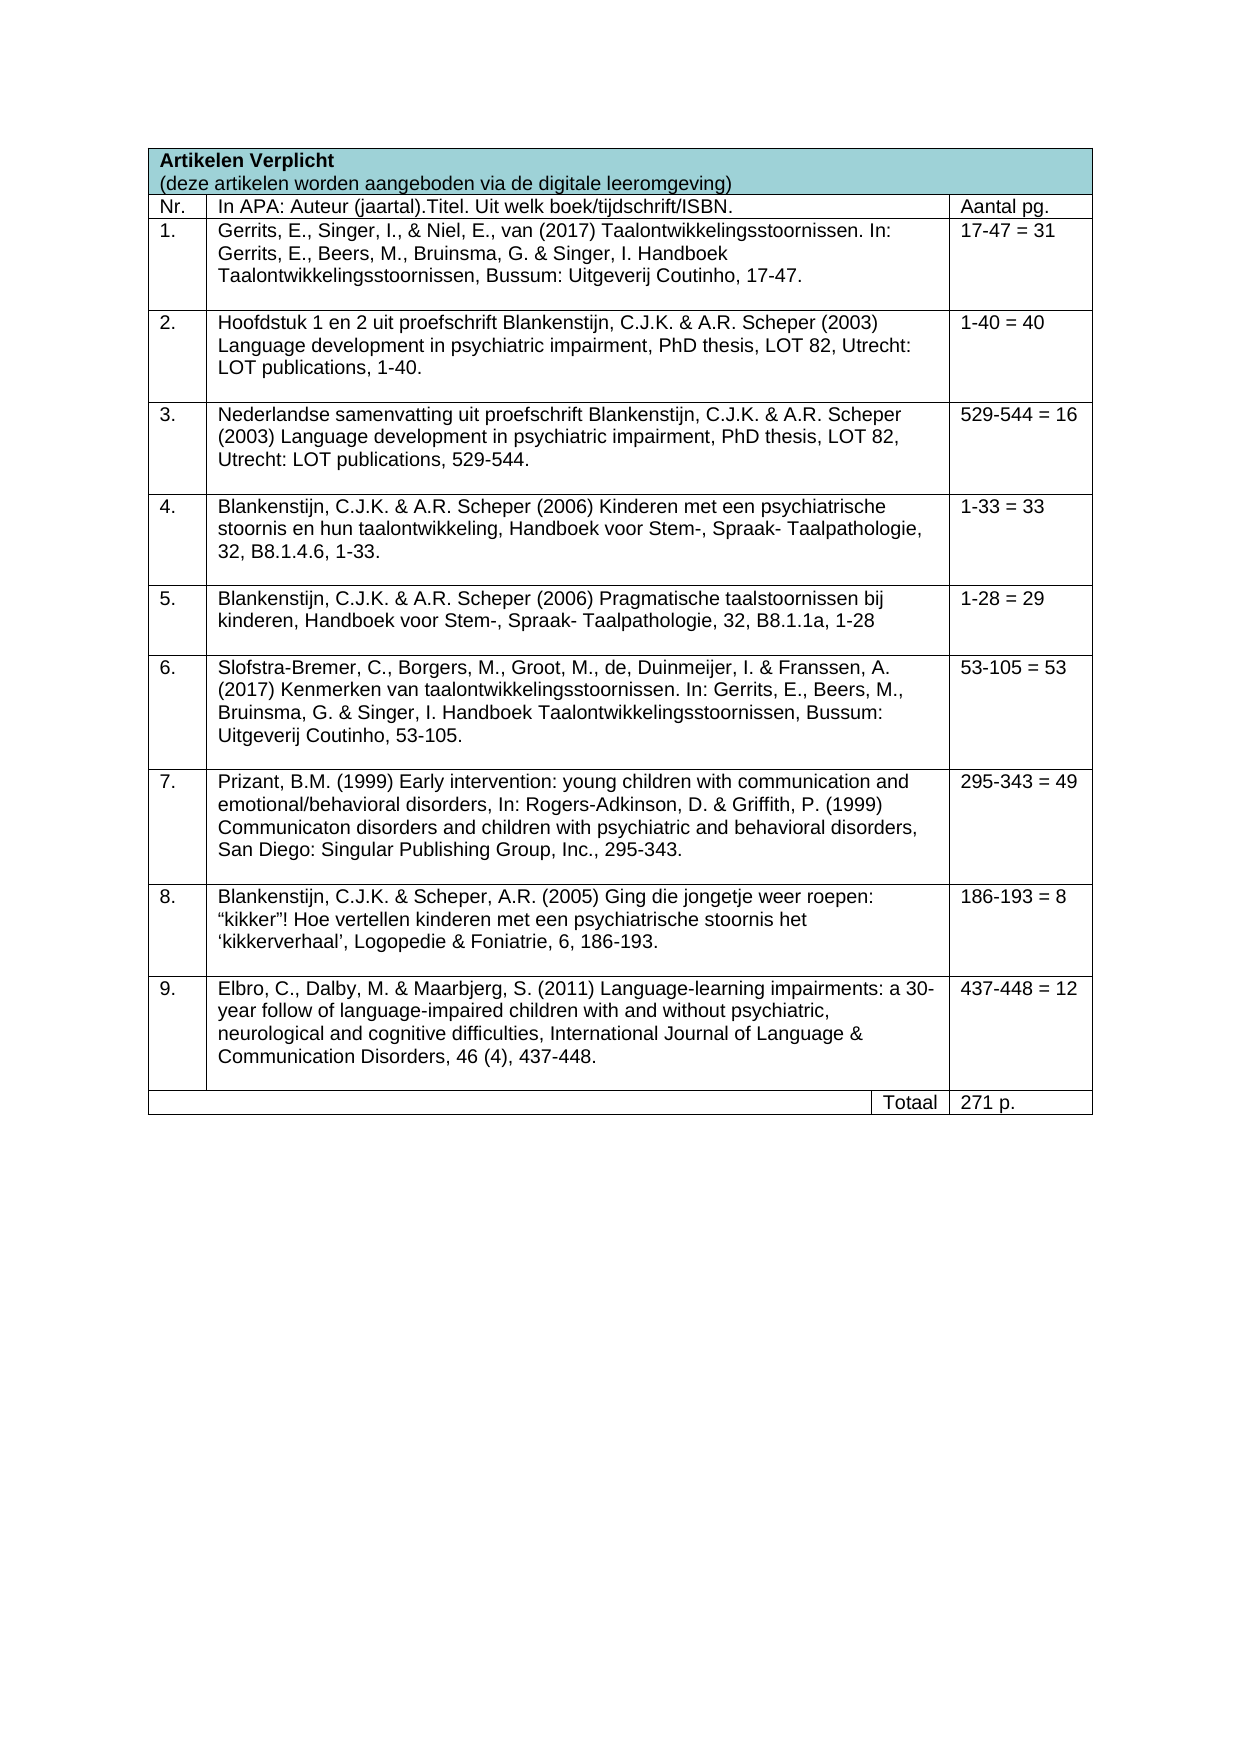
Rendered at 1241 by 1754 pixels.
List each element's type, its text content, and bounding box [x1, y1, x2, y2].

table_cell 3. [149, 403, 206, 493]
table_cell Elbro, C., Dalby, M. & Maarbjerg, S. (2011) Language-learning impairments: a 30-year follow of language-impaired children with and without psychiatric, neurological and cognitive difficulties, International Journal of Language & Communication Disorders, 46 (4), 437-448. [207, 977, 949, 1090]
table_cell 9. [149, 977, 206, 1090]
table_cell Aantal pg. [950, 195, 1092, 218]
table_cell 5. [149, 586, 206, 654]
table_cell Blankenstijn, C.J.K. & A.R. Scheper (2006) Pragmatische taalstoornissen bij kinderen, Handboek voor Stem-, Spraak- Taalpathologie, 32, B8.1.1a, 1-28 [207, 586, 949, 654]
table_cell 53-105 = 53 [950, 656, 1092, 769]
table_header Artikelen Verplicht (deze artikelen worden aangeboden via de digitale leeromgeving) [149, 149, 1092, 194]
table_cell [149, 1091, 871, 1114]
table_cell 529-544 = 16 [950, 403, 1092, 493]
table_cell Hoofdstuk 1 en 2 uit proefschrift Blankenstijn, C.J.K. & A.R. Scheper (2003) Language development in psychiatric impairment, PhD thesis, LOT 82, Utrecht: LOT publications, 1-40. [207, 311, 949, 402]
table_cell Nederlandse samenvatting uit proefschrift Blankenstijn, C.J.K. & A.R. Scheper (2003) Language development in psychiatric impairment, PhD thesis, LOT 82, Utrecht: LOT publications, 529-544. [207, 403, 949, 493]
table_cell Nr. [149, 195, 206, 218]
table_cell 1. [149, 219, 206, 310]
table_cell Prizant, B.M. (1999) Early intervention: young children with communication and emotional/behavioral disorders, In: Rogers-Adkinson, D. & Griffith, P. (1999) Communicaton disorders and children with psychiatric and behavioral disorders, San Diego: Singular Publishing Group, Inc., 295-343. [207, 770, 949, 884]
table_cell 271 p. [950, 1091, 1092, 1114]
table_cell 6. [149, 656, 206, 769]
table_cell In APA: Auteur (jaartal).Titel. Uit welk boek/tijdschrift/ISBN. [207, 195, 949, 218]
table_cell 186-193 = 8 [950, 885, 1092, 976]
table_cell 295-343 = 49 [950, 770, 1092, 884]
table_cell 1-28 = 29 [950, 586, 1092, 654]
table_cell 1-40 = 40 [950, 311, 1092, 402]
table_cell 4. [149, 495, 206, 585]
table_cell 7. [149, 770, 206, 884]
table_cell 8. [149, 885, 206, 976]
table_cell Gerrits, E., Singer, I., & Niel, E., van (2017) Taalontwikkelingsstoornissen. In: Gerrits, E., Beers, M., Bruinsma, G. & Singer, I. Handboek Taalontwikkelingsstoornissen, Bussum: Uitgeverij Coutinho, 17-47. [207, 219, 949, 310]
table_cell Totaal [872, 1091, 949, 1114]
table_cell Slofstra-Bremer, C., Borgers, M., Groot, M., de, Duinmeijer, I. & Franssen, A. (2017) Kenmerken van taalontwikkelingsstoornissen. In: Gerrits, E., Beers, M., Bruinsma, G. & Singer, I. Handboek Taalontwikkelingsstoornissen, Bussum: Uitgeverij Coutinho, 53-105. [207, 656, 949, 769]
table_cell 17-47 = 31 [950, 219, 1092, 310]
table_cell 437-448 = 12 [950, 977, 1092, 1090]
table_cell Blankenstijn, C.J.K. & A.R. Scheper (2006) Kinderen met een psychiatrische stoornis en hun taalontwikkeling, Handboek voor Stem-, Spraak- Taalpathologie, 32, B8.1.4.6, 1-33. [207, 495, 949, 585]
table_cell 1-33 = 33 [950, 495, 1092, 585]
table_cell Blankenstijn, C.J.K. & Scheper, A.R. (2005) Ging die jongetje weer roepen: “kikker”! Hoe vertellen kinderen met een psychiatrische stoornis het ‘kikkerverhaal’, Logopedie & Foniatrie, 6, 186-193. [207, 885, 949, 976]
table_cell 2. [149, 311, 206, 402]
